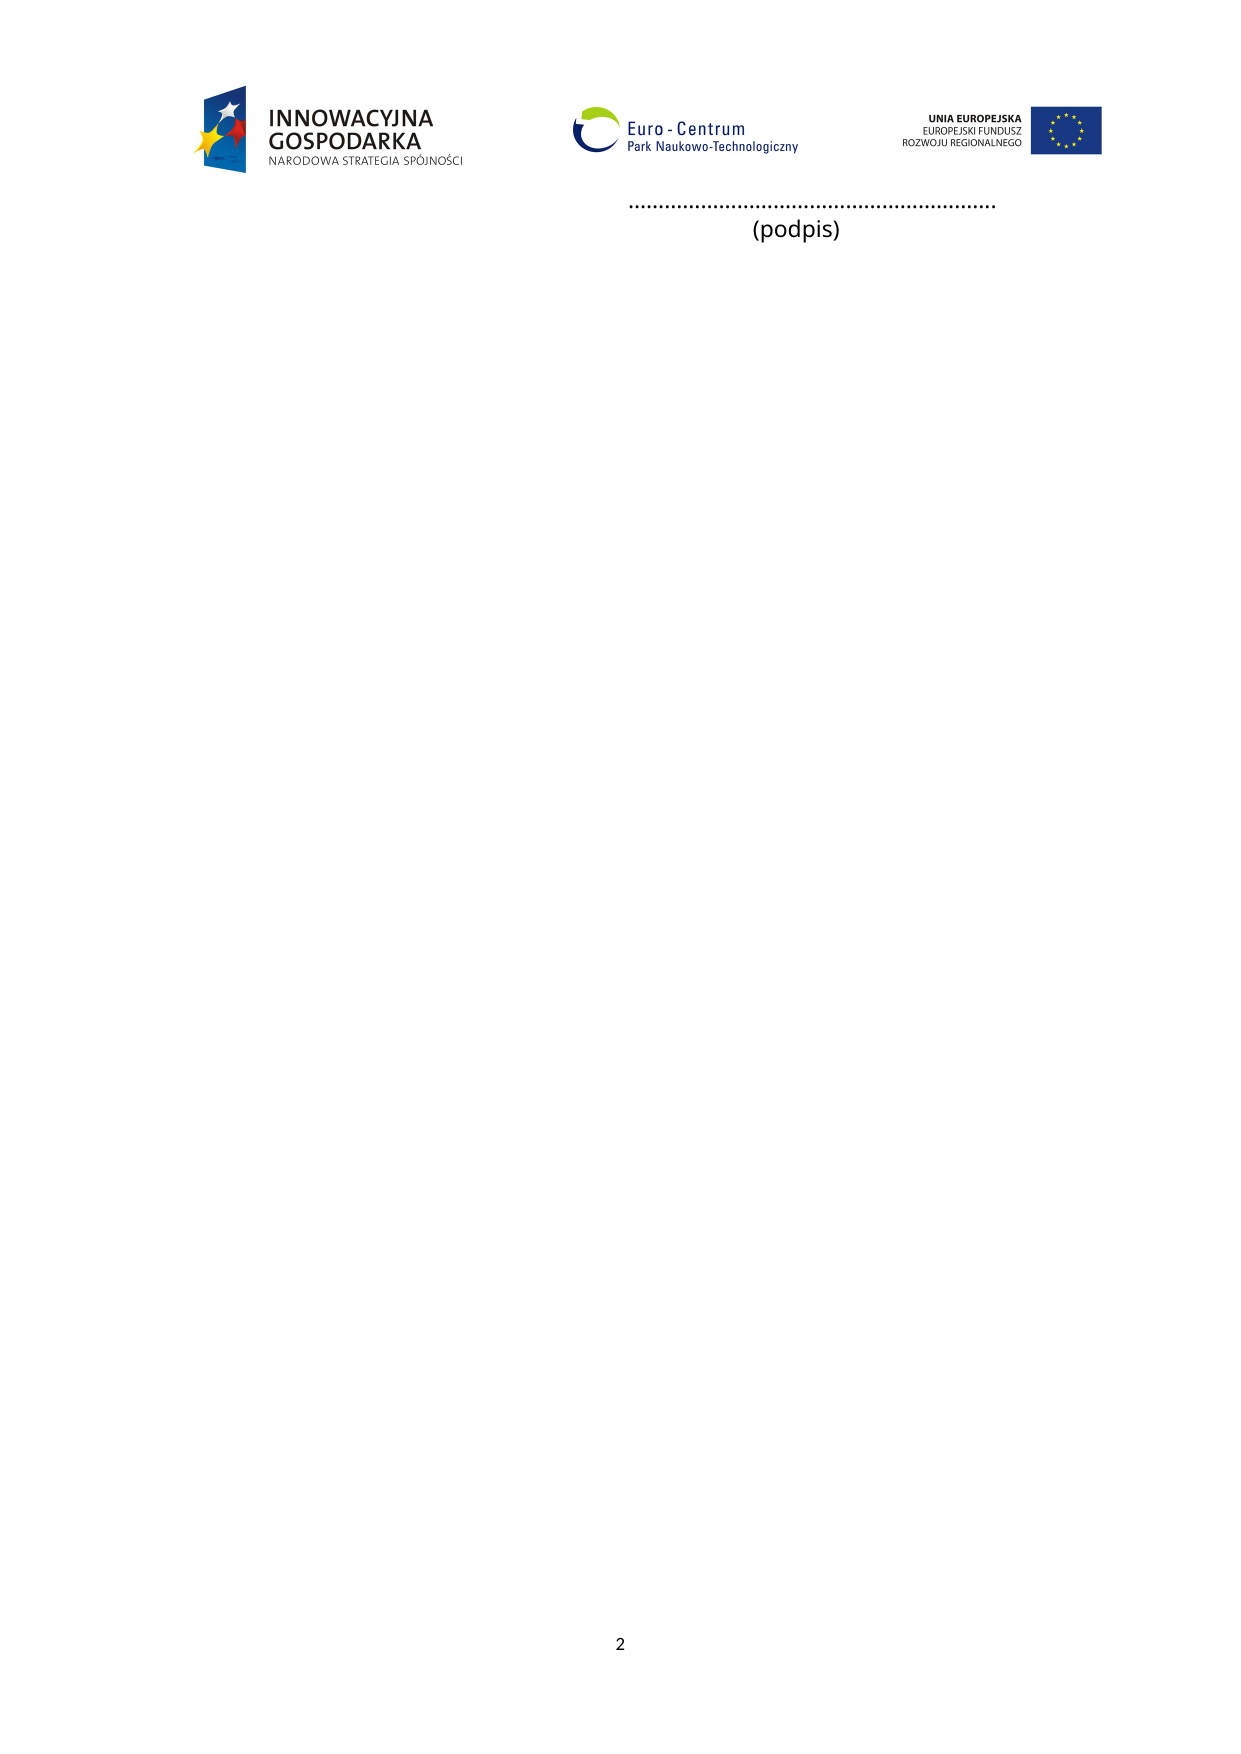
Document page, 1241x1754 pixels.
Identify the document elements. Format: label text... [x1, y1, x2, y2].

picture [187, 73, 1133, 185]
text ……………………………………………………. [187, 185, 1053, 214]
text (podpis) [187, 214, 1053, 243]
